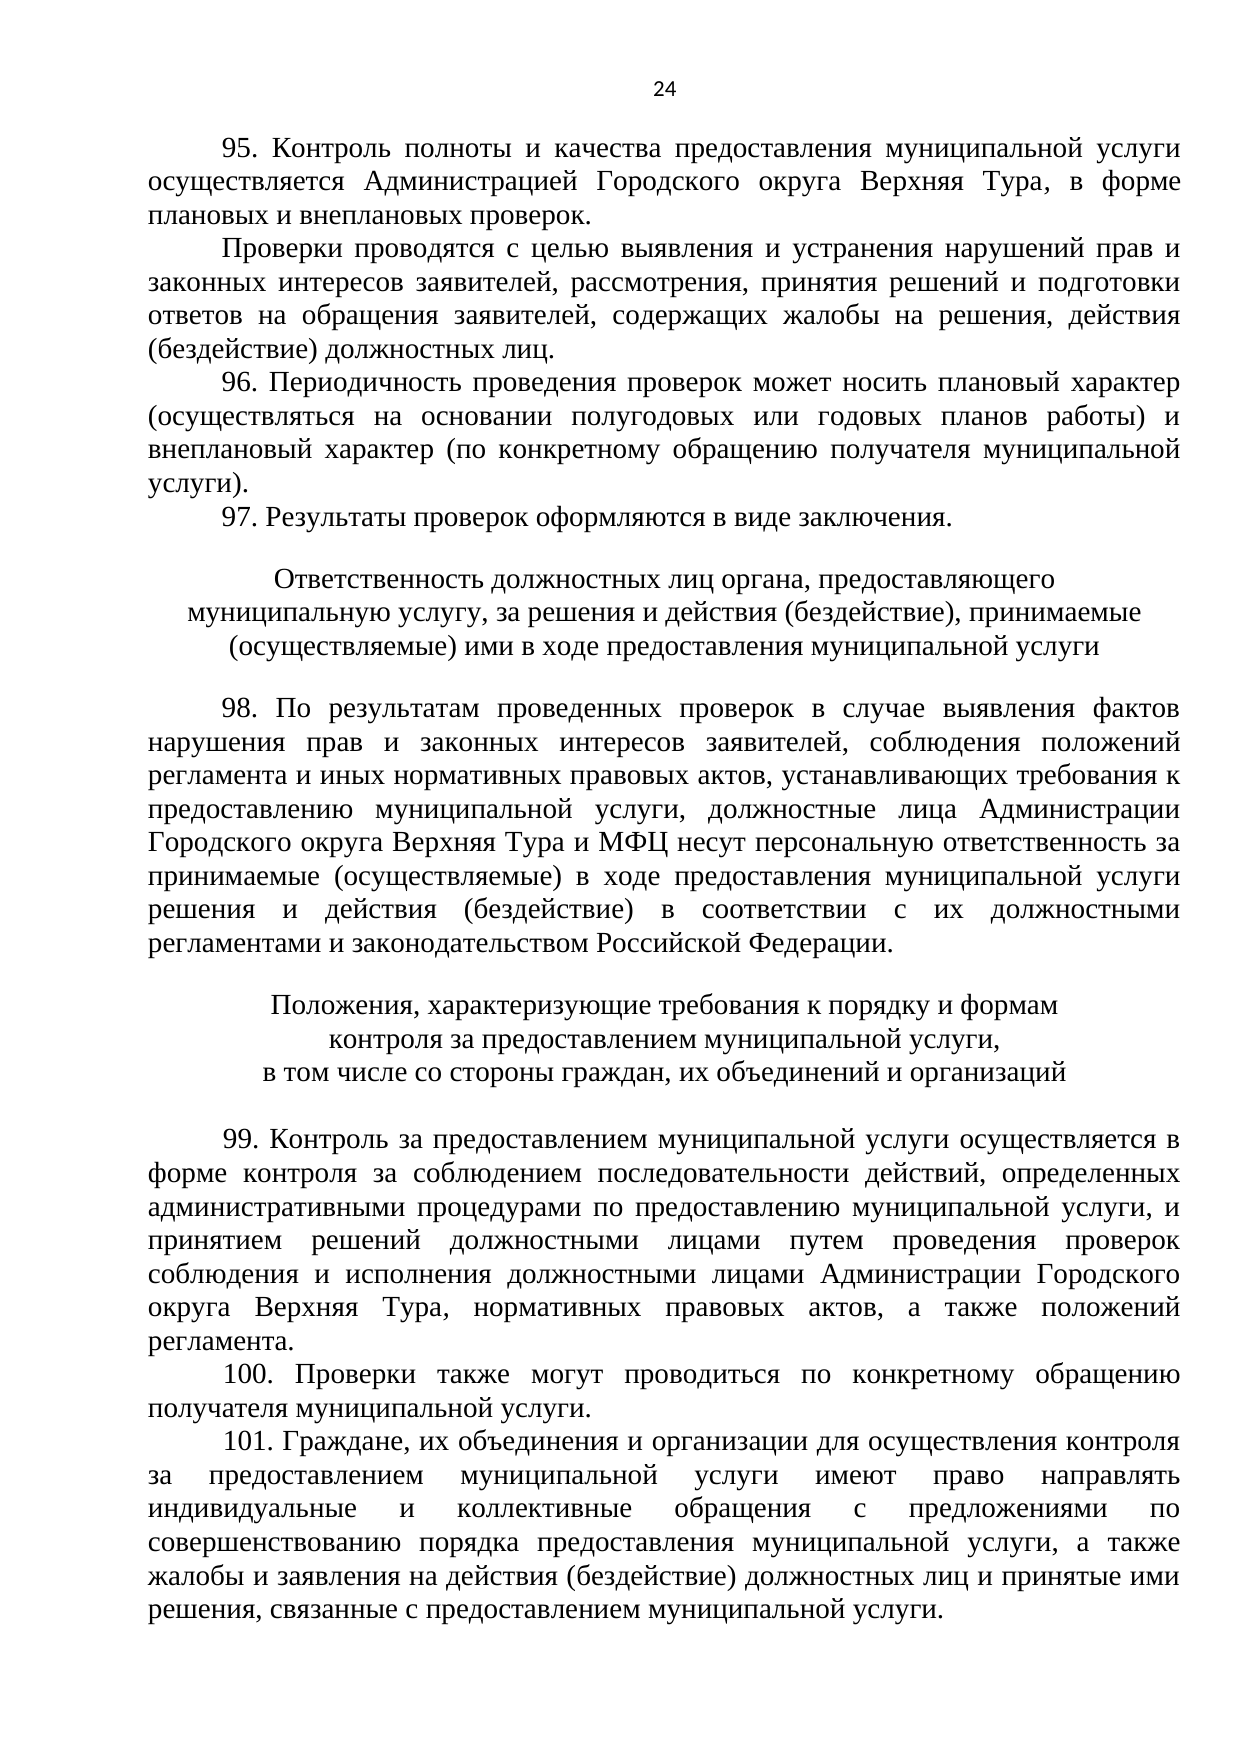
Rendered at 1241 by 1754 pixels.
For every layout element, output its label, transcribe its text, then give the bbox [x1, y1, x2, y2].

text Положения, характеризующие требования к порядку и формам [148, 987, 1181, 1021]
text 101. Граждане, их объединения и организации для осуществления контроля за предоставлением муниципальной услуги имеют право направлять индивидуальные и коллективные обращения с предложениями по совершенствованию порядка предоставления муниципальной услуги, а также жалобы и заявления на действия (бездействие) должностных лиц и принятые ими решения, связанные с предоставлением муниципальной услуги. [148, 1423, 1181, 1625]
text Проверки проводятся с целью выявления и устранения нарушений прав и законных интересов заявителей, рассмотрения, принятия решений и подготовки ответов на обращения заявителей, содержащих жалобы на решения, действия (бездействие) должностных лиц. [148, 230, 1181, 364]
text контроля за предоставлением муниципальной услуги, [148, 1021, 1181, 1054]
text (осуществляемые) ими в ходе предоставления муниципальной услуги [148, 628, 1181, 662]
text 95. Контроль полноты и качества предоставления муниципальной услуги осуществляется Администрацией Городского округа Верхняя Тура, в форме плановых и внеплановых проверок. [148, 130, 1181, 230]
text 99. Контроль за предоставлением муниципальной услуги осуществляется в форме контроля за соблюдением последовательности действий, определенных административными процедурами по предоставлению муниципальной услуги, и принятием решений должностными лицами путем проведения проверок соблюдения и исполнения должностными лицами Администрации Городского округа Верхняя Тура, нормативных правовых актов, а также положений регламента. [148, 1122, 1181, 1356]
text 100. Проверки также могут проводиться по конкретному обращению получателя муниципальной услуги. [148, 1356, 1181, 1423]
text 97. Результаты проверок оформляются в виде заключения. [148, 499, 1181, 532]
text Ответственность должностных лиц органа, предоставляющего [148, 561, 1181, 594]
text 98. По результатам проведенных проверок в случае выявления фактов нарушения прав и законных интересов заявителей, соблюдения положений регламента и иных нормативных правовых актов, устанавливающих требования к предоставлению муниципальной услуги, должностные лица Администрации Городского округа Верхняя Тура и МФЦ несут персональную ответственность за принимаемые (осуществляемые) в ходе предоставления муниципальной услуги решения и действия (бездействие) в соответствии с их должностными регламентами и законодательством Российской Федерации. [148, 690, 1181, 959]
text 96. Периодичность проведения проверок может носить плановый характер (осуществляться на основании полугодовых или годовых планов работы) и внеплановый характер (по конкретному обращению получателя муниципальной услуги). [148, 364, 1181, 499]
text в том числе со стороны граждан, их объединений и организаций [148, 1054, 1181, 1088]
text муниципальную услугу, за решения и действия (бездействие), принимаемые [148, 594, 1181, 628]
